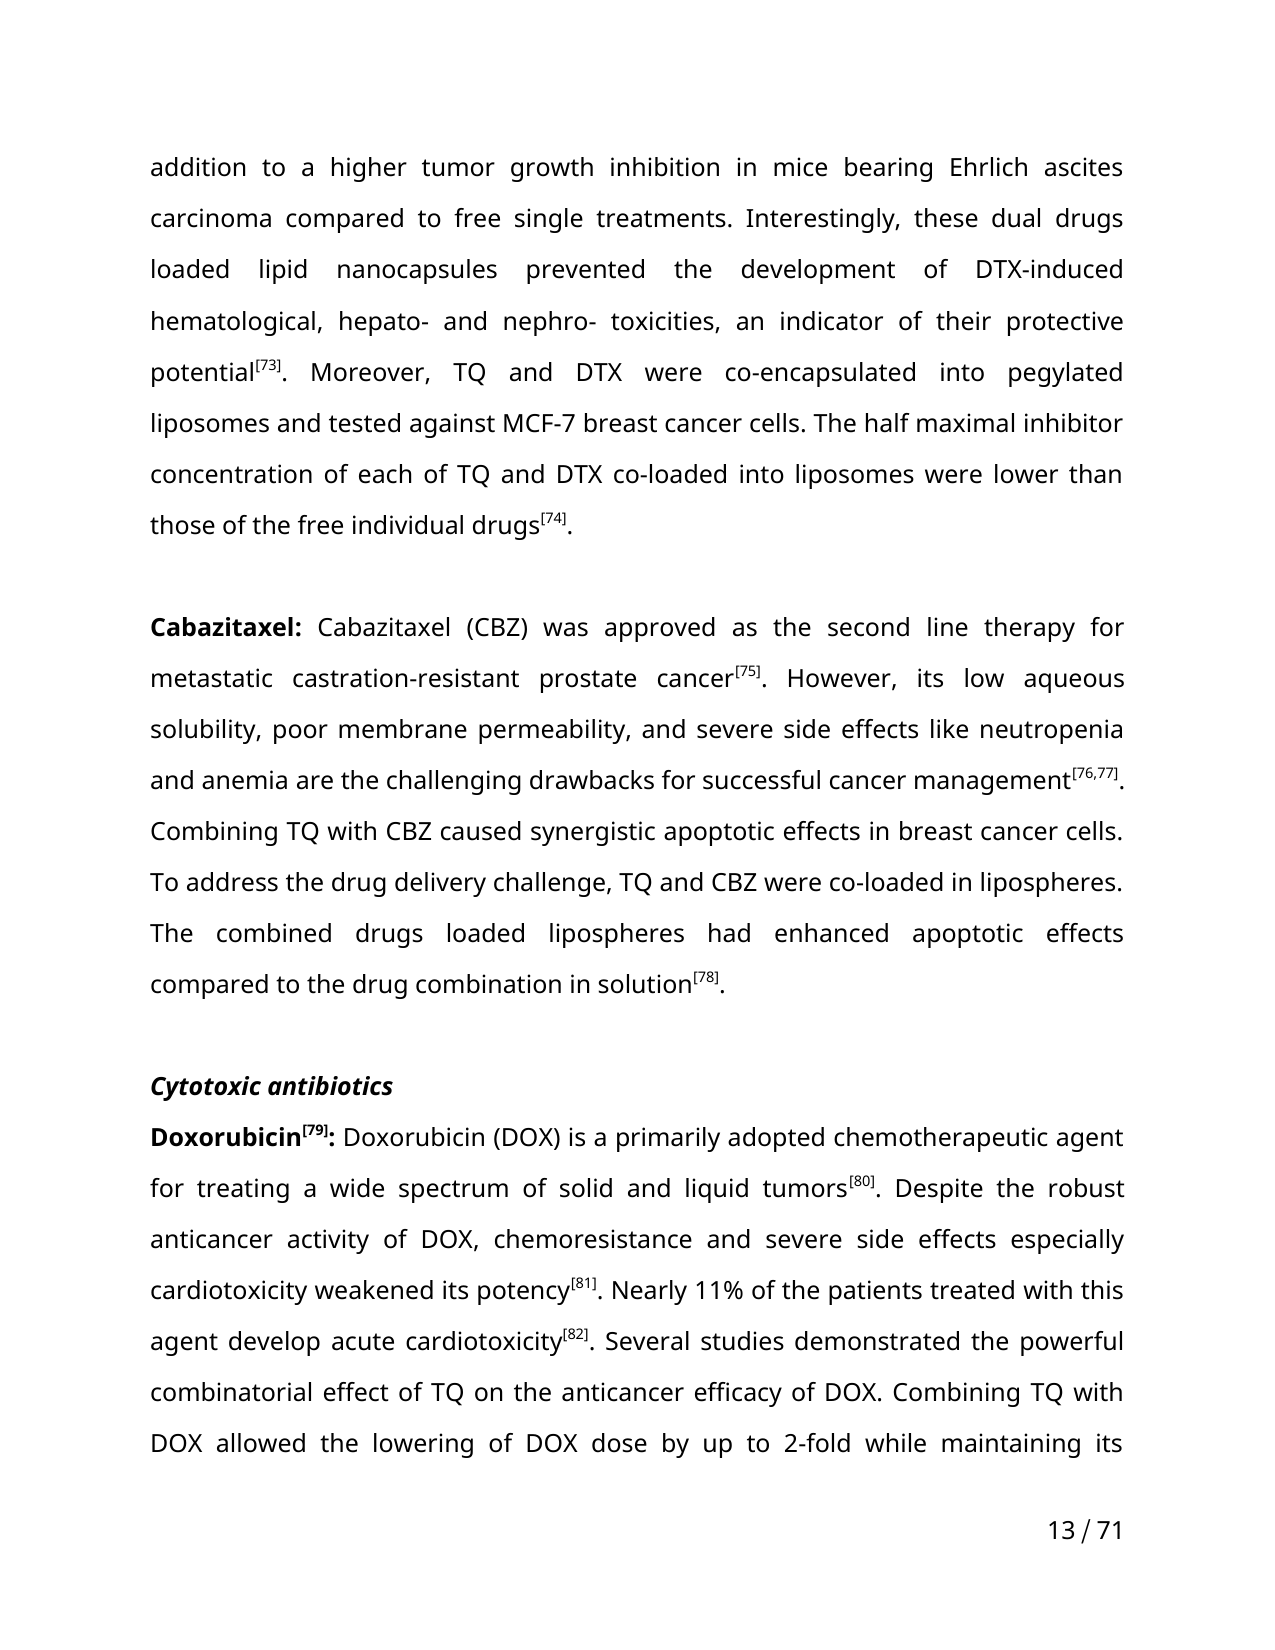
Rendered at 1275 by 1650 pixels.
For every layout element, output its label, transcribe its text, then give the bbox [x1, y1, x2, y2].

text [150, 1120, 1125, 1460]
text Cabazitaxel: Cabazitaxel (CBZ) was approved as the second line therapy for metastatic castration-resistant prostate cancer[75]. However, its low aqueous solubility, poor membrane permeability, and severe side effects like neutropenia and anemia are the challenging drawbacks for successful cancer management[76,77]. Combining TQ with CBZ caused synergistic apoptotic effects in breast cancer cells. To address the drug delivery challenge, TQ and CBZ were co-loaded in lipospheres. The combined drugs loaded lipospheres had enhanced apoptotic effects compared to the drug combination in solution[78]. [150, 609, 1125, 1001]
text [150, 150, 1125, 541]
text Cytotoxic antibiotics [150, 1069, 1125, 1103]
